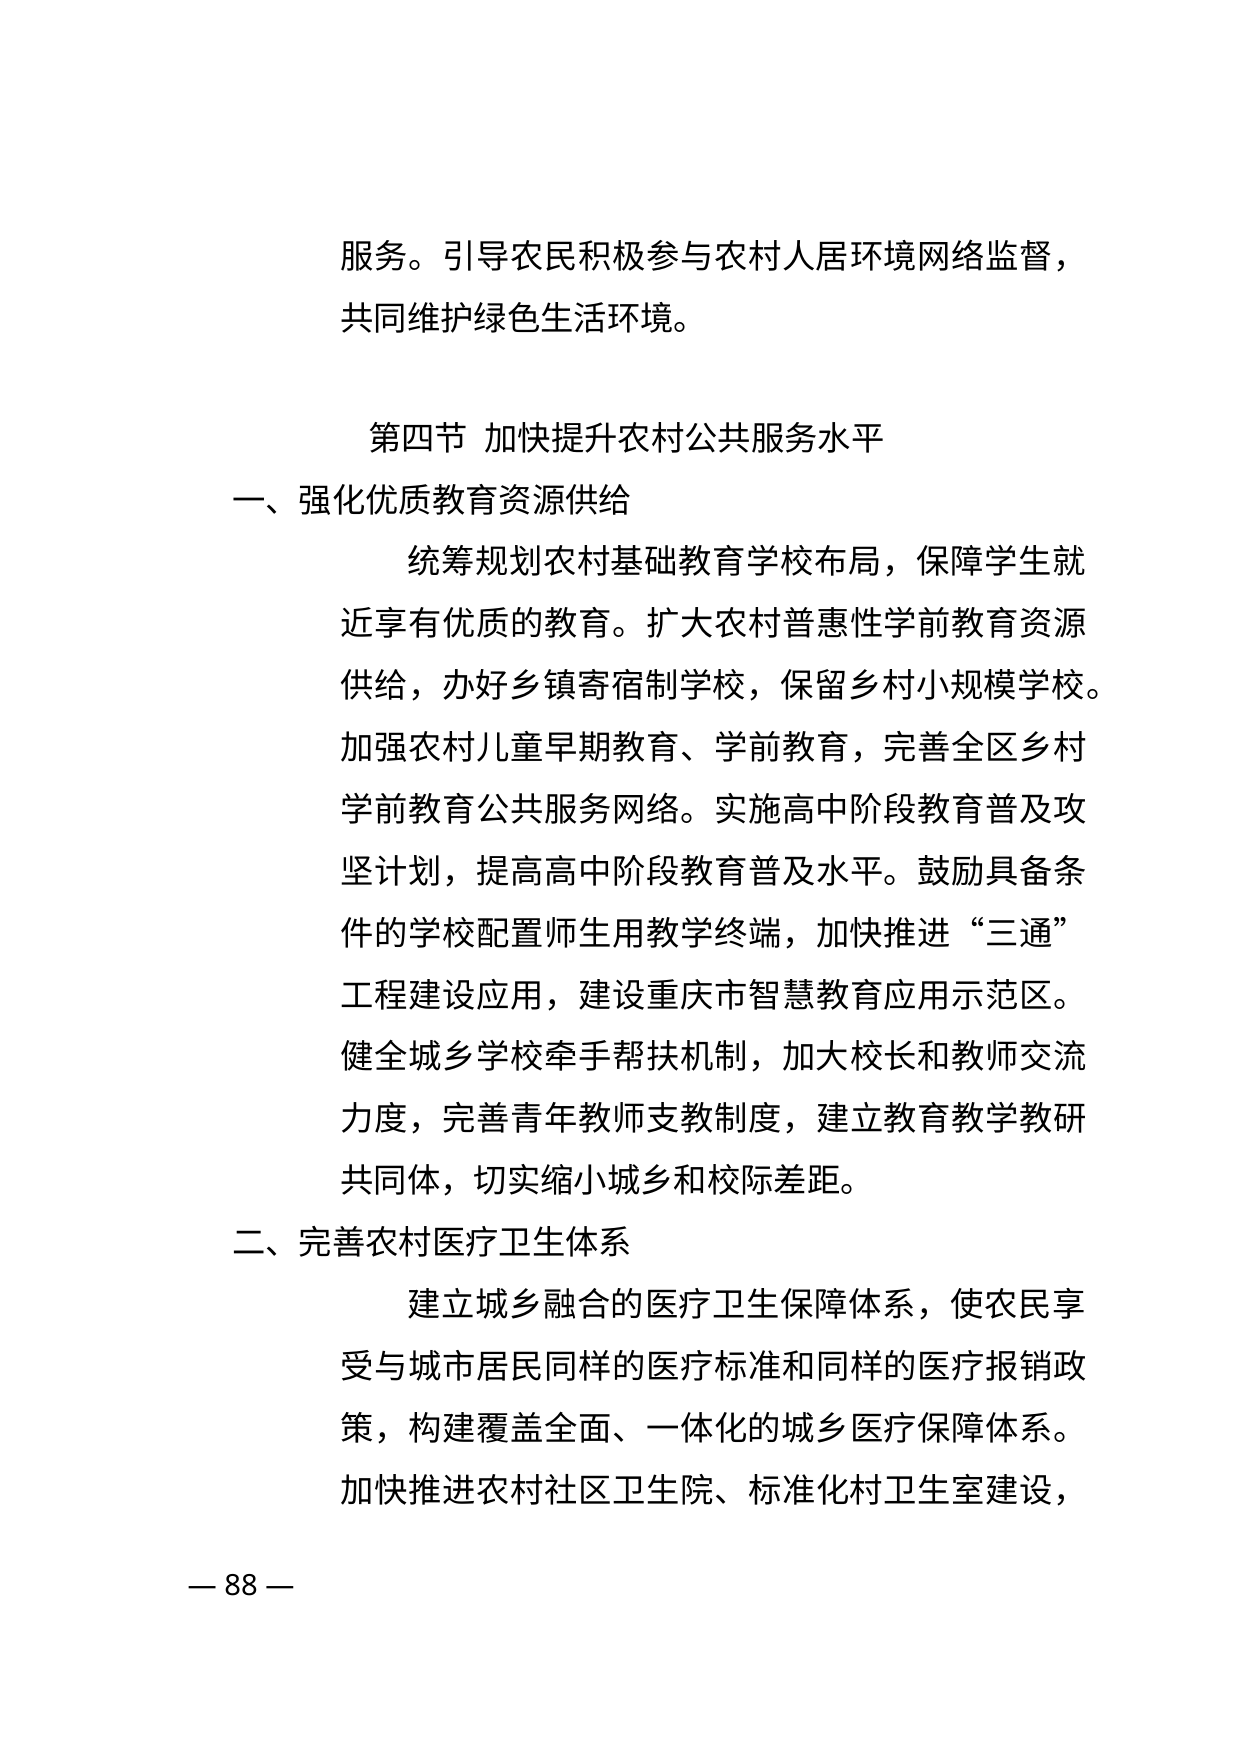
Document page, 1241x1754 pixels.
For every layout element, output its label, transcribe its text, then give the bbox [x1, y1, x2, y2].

text 统筹规划农村基础教育学校布局，保障学生就近享有优质的教育。扩大农村普惠性学前教育资源供给，办好乡镇寄宿制学校，保留乡村小规模学校。加强农村儿童早期教育、学前教育，完善全区乡村学前教育公共服务网络。实施高中阶段教育普及攻坚计划，提高高中阶段教育普及水平。鼓励具备条件的学校配置师生用教学终端，加快推进“三通”工程建设应用，建设重庆市智慧教育应用示范区。健全城乡学校牵手帮扶机制，加大校长和教师交流力度，完善青年教师支教制度，建立教育教学教研共同体，切实缩小城乡和校际差距。 [340, 524, 1087, 1205]
list 一、强化优质教育资源供给 [165, 462, 1087, 524]
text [340, 218, 1087, 342]
list 加快提升农村公共服务水平 [165, 401, 1087, 462]
list 二、完善农村医疗卫生体系 [165, 1205, 1087, 1267]
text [340, 1267, 1087, 1514]
